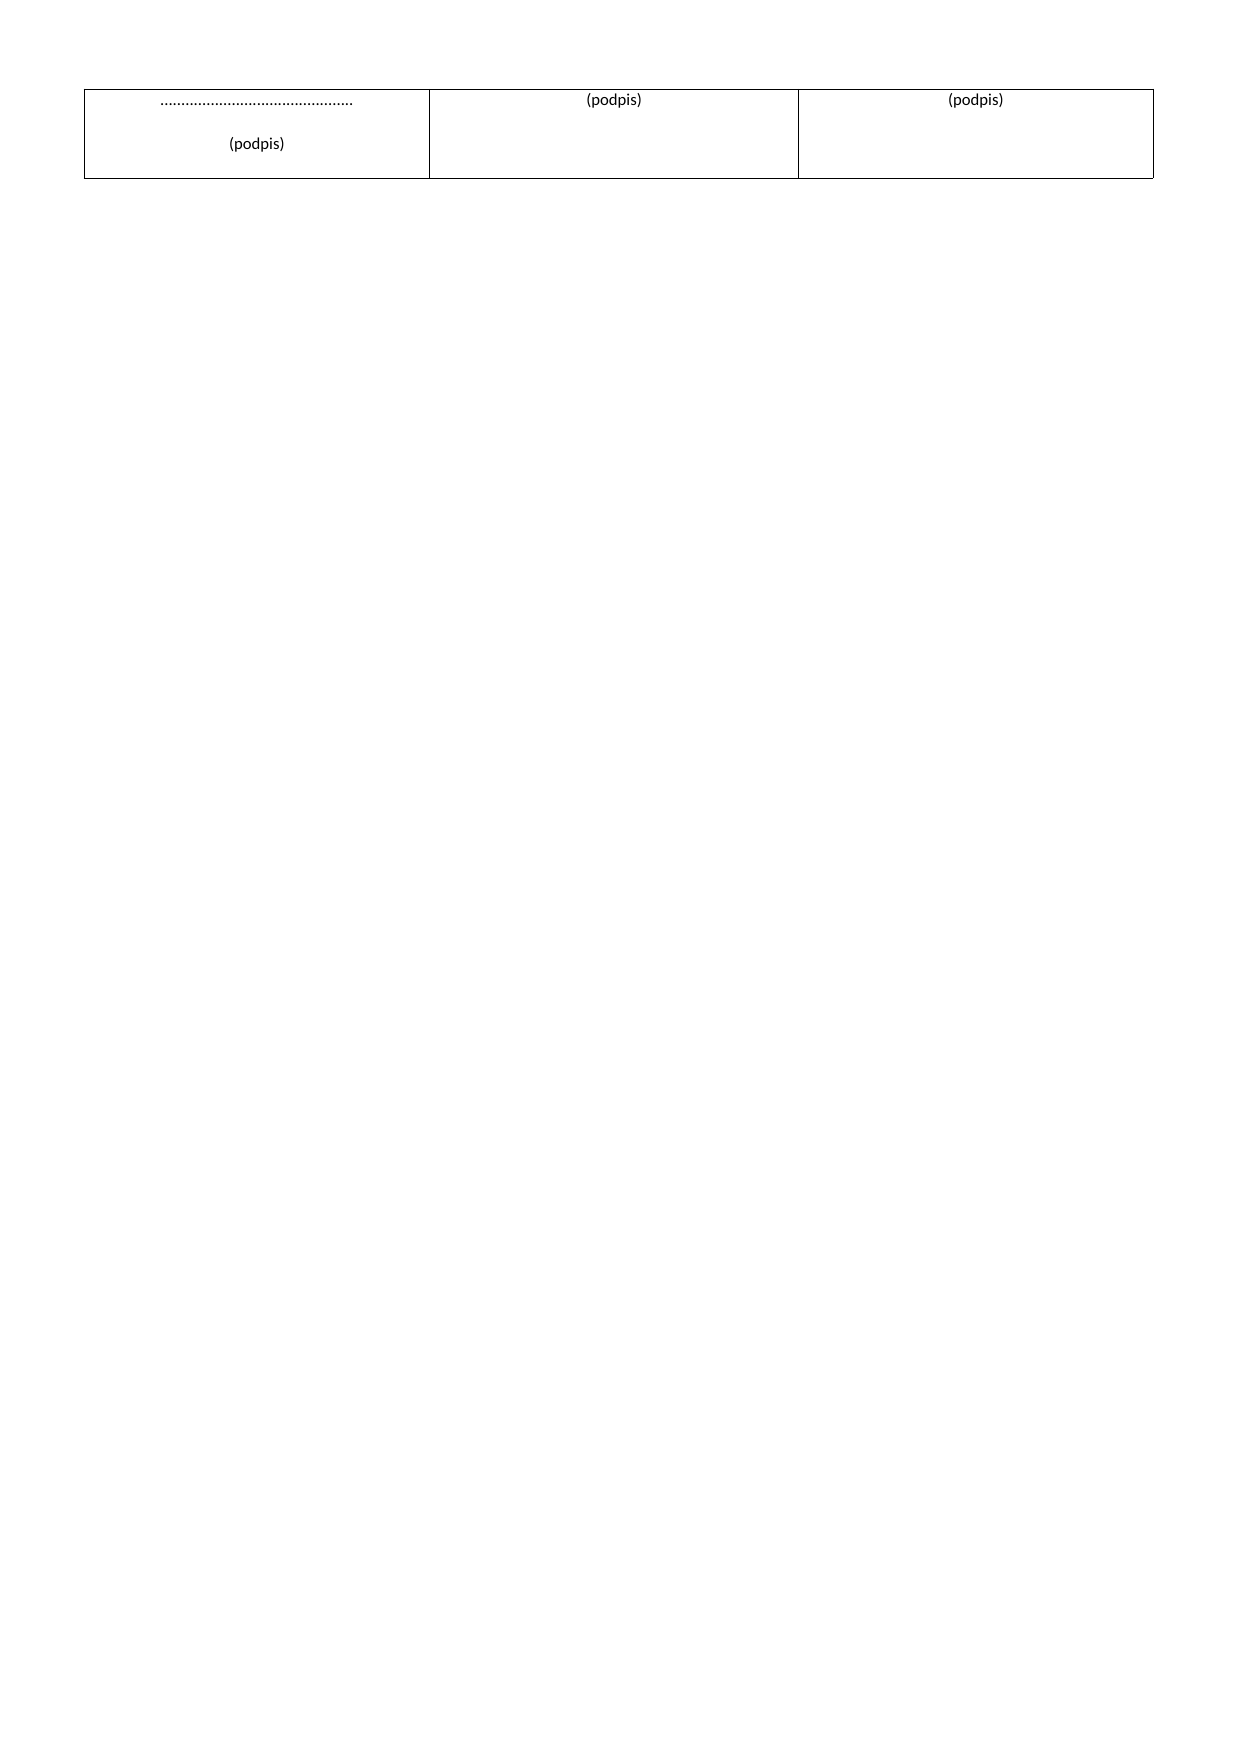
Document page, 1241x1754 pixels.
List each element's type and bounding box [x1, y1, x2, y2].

table_cell [430, 90, 798, 178]
table_cell [799, 90, 1153, 178]
table_cell [85, 90, 429, 178]
